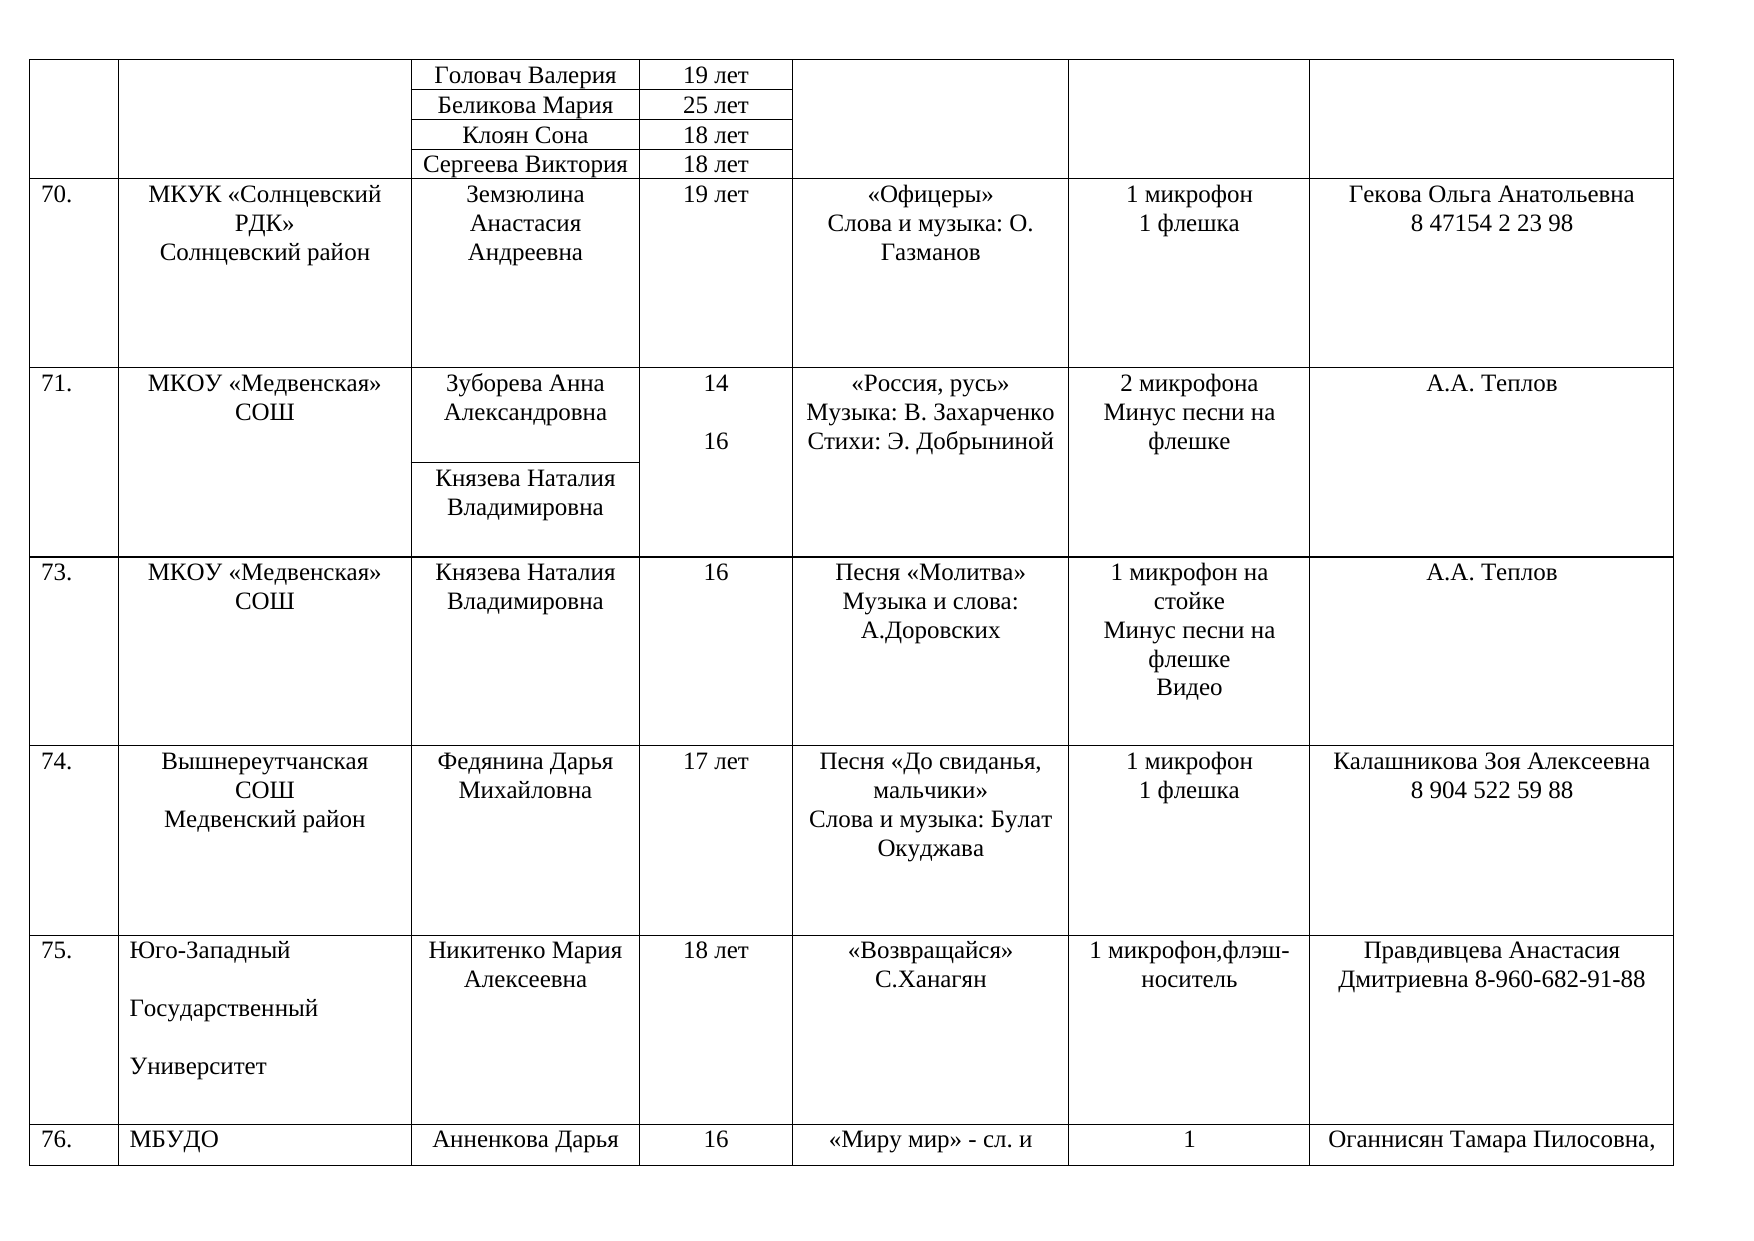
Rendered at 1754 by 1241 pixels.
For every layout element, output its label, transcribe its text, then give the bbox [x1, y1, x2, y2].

table_cell 2 микрофона Минус песни на флешке [1069, 368, 1309, 556]
table_cell Беликова Мария [412, 90, 639, 119]
table_cell А.А. Теплов [1310, 558, 1673, 745]
table_cell 17 лет [640, 746, 792, 934]
table_cell 19 лет [640, 179, 792, 367]
table_cell МКОУ «Медвенская» СОШ [119, 558, 411, 745]
table_cell [30, 179, 118, 367]
table_cell 1 микрофон 1 флешка [1069, 746, 1309, 934]
table_cell «Офицеры» Слова и музыка: О. Газманов [793, 179, 1068, 367]
table_cell Князева Наталия Владимировна [412, 558, 639, 745]
table_cell Песня «До свиданья, мальчики» Слова и музыка: Булат Окуджава [793, 746, 1068, 934]
table_cell [30, 936, 118, 1123]
table_cell Сергеева Виктория [412, 150, 639, 178]
table_cell 25 лет [640, 90, 792, 119]
table_cell 18 лет [640, 936, 792, 1123]
table_cell 16 [640, 558, 792, 745]
table_cell Юго-Западный Государственный Университет [119, 936, 411, 1123]
table_cell Никитенко Мария Алексеевна [412, 936, 639, 1123]
table_cell [30, 558, 118, 745]
table_cell Зуборева Анна Александровна [412, 368, 639, 462]
table_cell 1 микрофон 1 флешка [1069, 179, 1309, 367]
table_cell Головач Валерия [412, 60, 639, 89]
table_cell [30, 1125, 118, 1165]
table_cell Песня «Молитва» Музыка и слова: А.Доровских [793, 558, 1068, 745]
table_cell 16 [640, 1125, 792, 1165]
table_cell А.А. Теплов [1310, 368, 1673, 556]
table_cell 14 16 [640, 368, 792, 556]
table_cell «Возвращайся» С.Ханагян [793, 936, 1068, 1123]
table_cell Клоян Сона [412, 120, 639, 148]
table_cell Вышнереутчанская СОШ Медвенский район [119, 746, 411, 934]
table_cell Калашникова Зоя Алексеевна 8 904 522 59 88 [1310, 746, 1673, 934]
table_cell Князева Наталия Владимировна [412, 463, 639, 556]
table_cell 1 микрофон,флэш-носитель [1069, 936, 1309, 1123]
table_cell [30, 368, 118, 556]
table_cell 1 [1069, 1125, 1309, 1165]
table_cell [119, 1125, 411, 1165]
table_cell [1310, 1125, 1673, 1165]
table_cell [793, 1125, 1068, 1165]
table_cell МКУК «Солнцевский РДК» Солнцевский район [119, 179, 411, 367]
table_cell Земзюлина Анастасия Андреевна [412, 179, 639, 367]
table_cell 18 лет [640, 150, 792, 178]
table_cell 18 лет [640, 120, 792, 148]
table_cell МКОУ «Медвенская» СОШ [119, 368, 411, 556]
table_cell 1 микрофон на стойке Минус песни на флешке Видео [1069, 558, 1309, 745]
table_cell 19 лет [640, 60, 792, 89]
table_cell [30, 746, 118, 934]
table_cell Федянина Дарья Михайловна [412, 746, 639, 934]
table_cell Гекова Ольга Анатольевна 8 47154 2 23 98 [1310, 179, 1673, 367]
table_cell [412, 1125, 639, 1165]
table_cell Правдивцева Анастасия Дмитриевна 8-960-682-91-88 [1310, 936, 1673, 1123]
table_cell «Россия, русь» Музыка: В. Захарченко Стихи: Э. Добрыниной [793, 368, 1068, 556]
